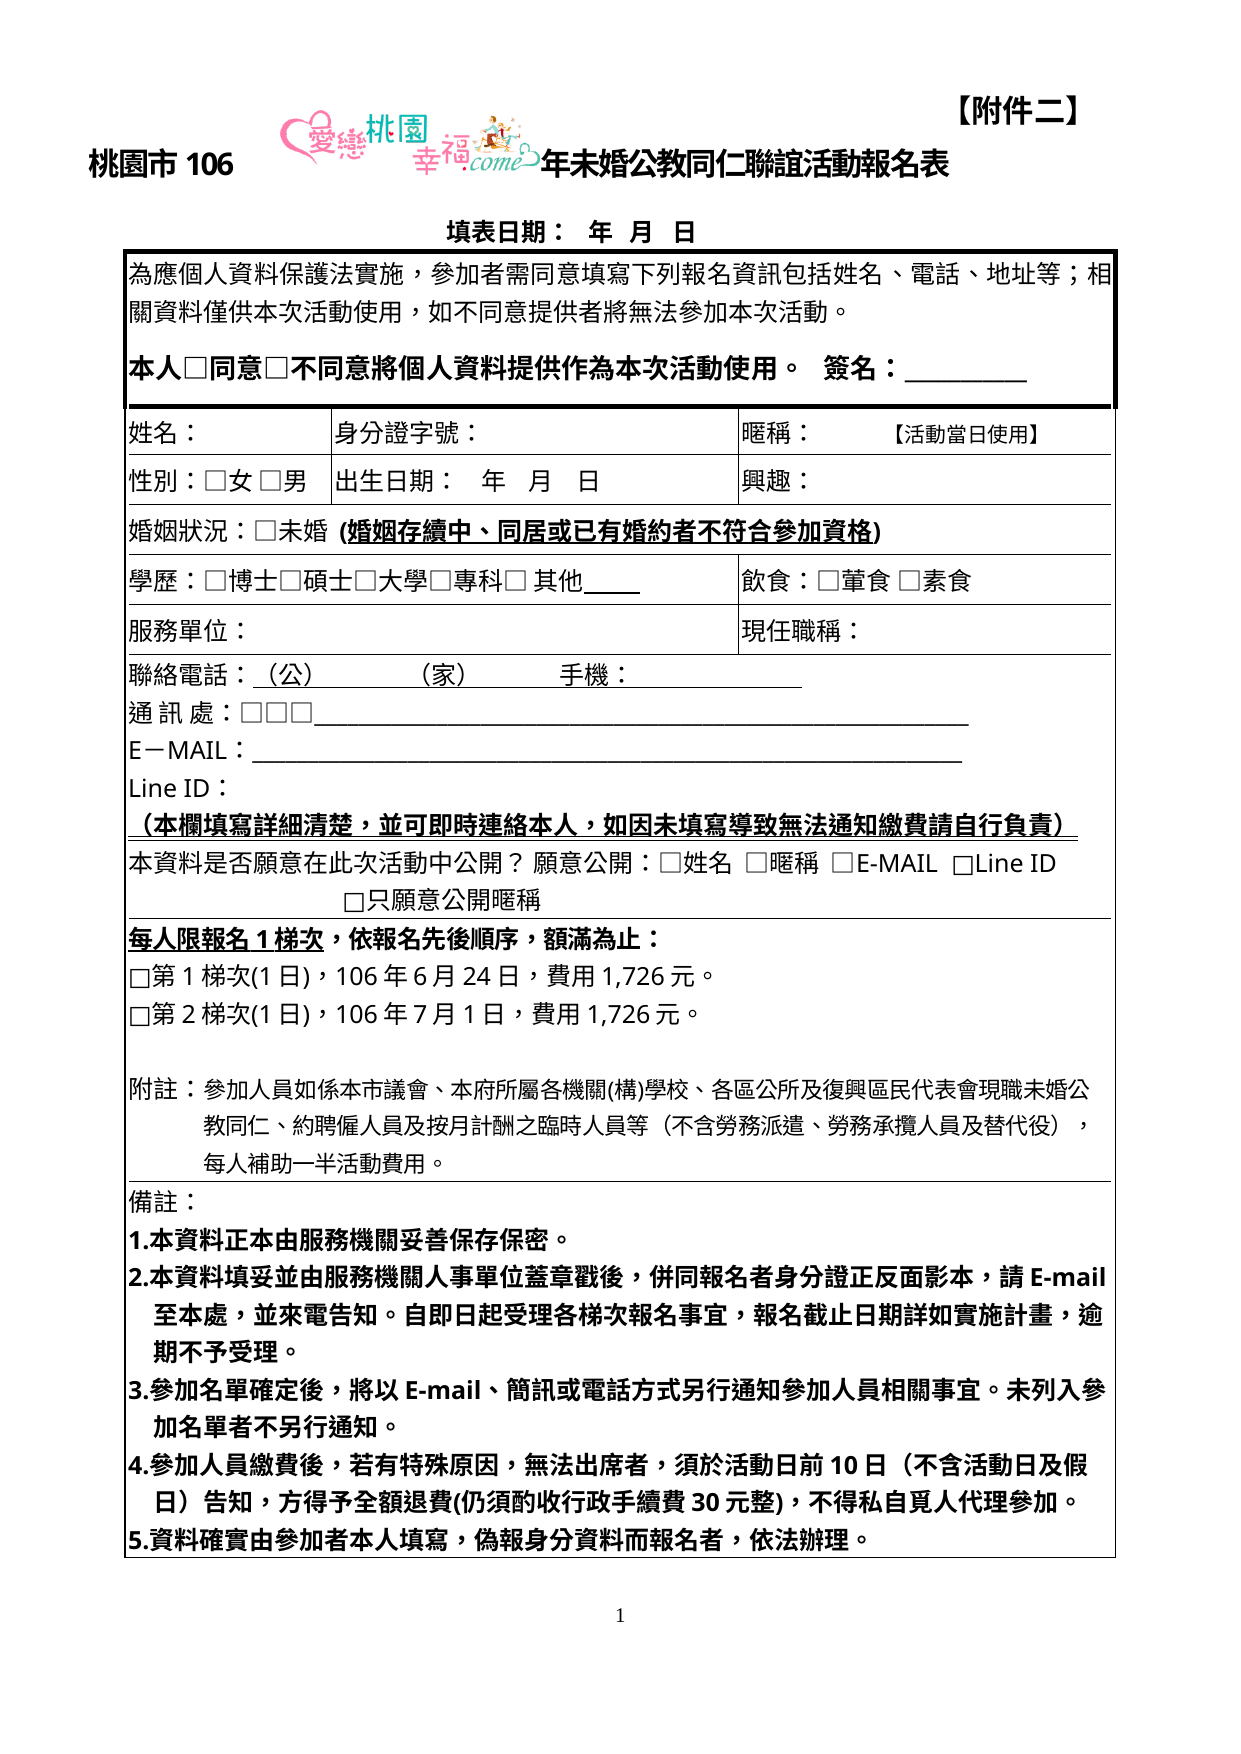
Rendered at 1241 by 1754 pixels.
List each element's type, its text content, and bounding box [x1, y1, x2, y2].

table_header 為應個人資料保護法實施，參加者需同意填寫下列報名資訊包括姓名、電話、地址等；相關資料僅供本次活動使用，如不同意提供者將無法參加本次活動。 本人□同意□不同意將個人資料提供作為本次活動使用。 簽名：___________ [127, 254, 1113, 404]
table_cell 每人限報名1梯次，依報名先後順序，額滿為止： □第1梯次(1日)，106年6月24日，費用1,726元。 □第2梯次(1日)，106年7月1日，費用1,726元。 附註：參加人員如係本市議會、本府所屬各機關(構)學校、各區公所及復興區民代表會現職未婚公教同仁、約聘僱人員及按月計酬之臨時人員等（不含勞務派遣、勞務承攬人員及替代役），每人補助一半活動費用。 [126, 918, 1115, 1181]
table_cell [126, 1181, 1115, 1557]
table_cell 聯絡電話：（公） （家） 手機： 通 訊 處：□□□___________________________________________________________ E－MAIL：________________________________________________________________ Line ID： （本欄填寫詳細清楚，並可即時連絡本人，如因未填寫導致無法通知繳費請自行負責） 本資料是否願意在此次活動中公開？ 願意公開：□姓名 □暱稱 □E-MAIL □Line ID □只願意公開暱稱 [126, 654, 1115, 917]
table_cell 性別：□女 □男 [126, 454, 331, 504]
table_cell 婚姻狀況：□未婚 (婚姻存續中、同居或已有婚約者不符合參加資格) [126, 504, 1115, 554]
table_cell 興趣： [739, 454, 1115, 504]
table_cell 現任職稱： [739, 604, 1115, 654]
table_cell 姓名： [126, 404, 331, 454]
table_cell 學歷：□博士□碩士□大學□專科□ 其他 [126, 554, 738, 604]
text 填表日期： 年 月 日 [89, 212, 1152, 249]
picture [280, 110, 540, 124]
table_cell 身分證字號： [332, 409, 738, 454]
table_cell 出生日期： 年 月 日 [332, 455, 738, 504]
table_cell 飲食：□葷食 □素食 [739, 554, 1115, 604]
table_cell 暱稱： 【活動當日使用】 [739, 404, 1115, 454]
text 桃園市106年未婚公教同仁聯誼活動報名表 [89, 124, 1152, 199]
table_cell 服務單位： [126, 604, 738, 654]
